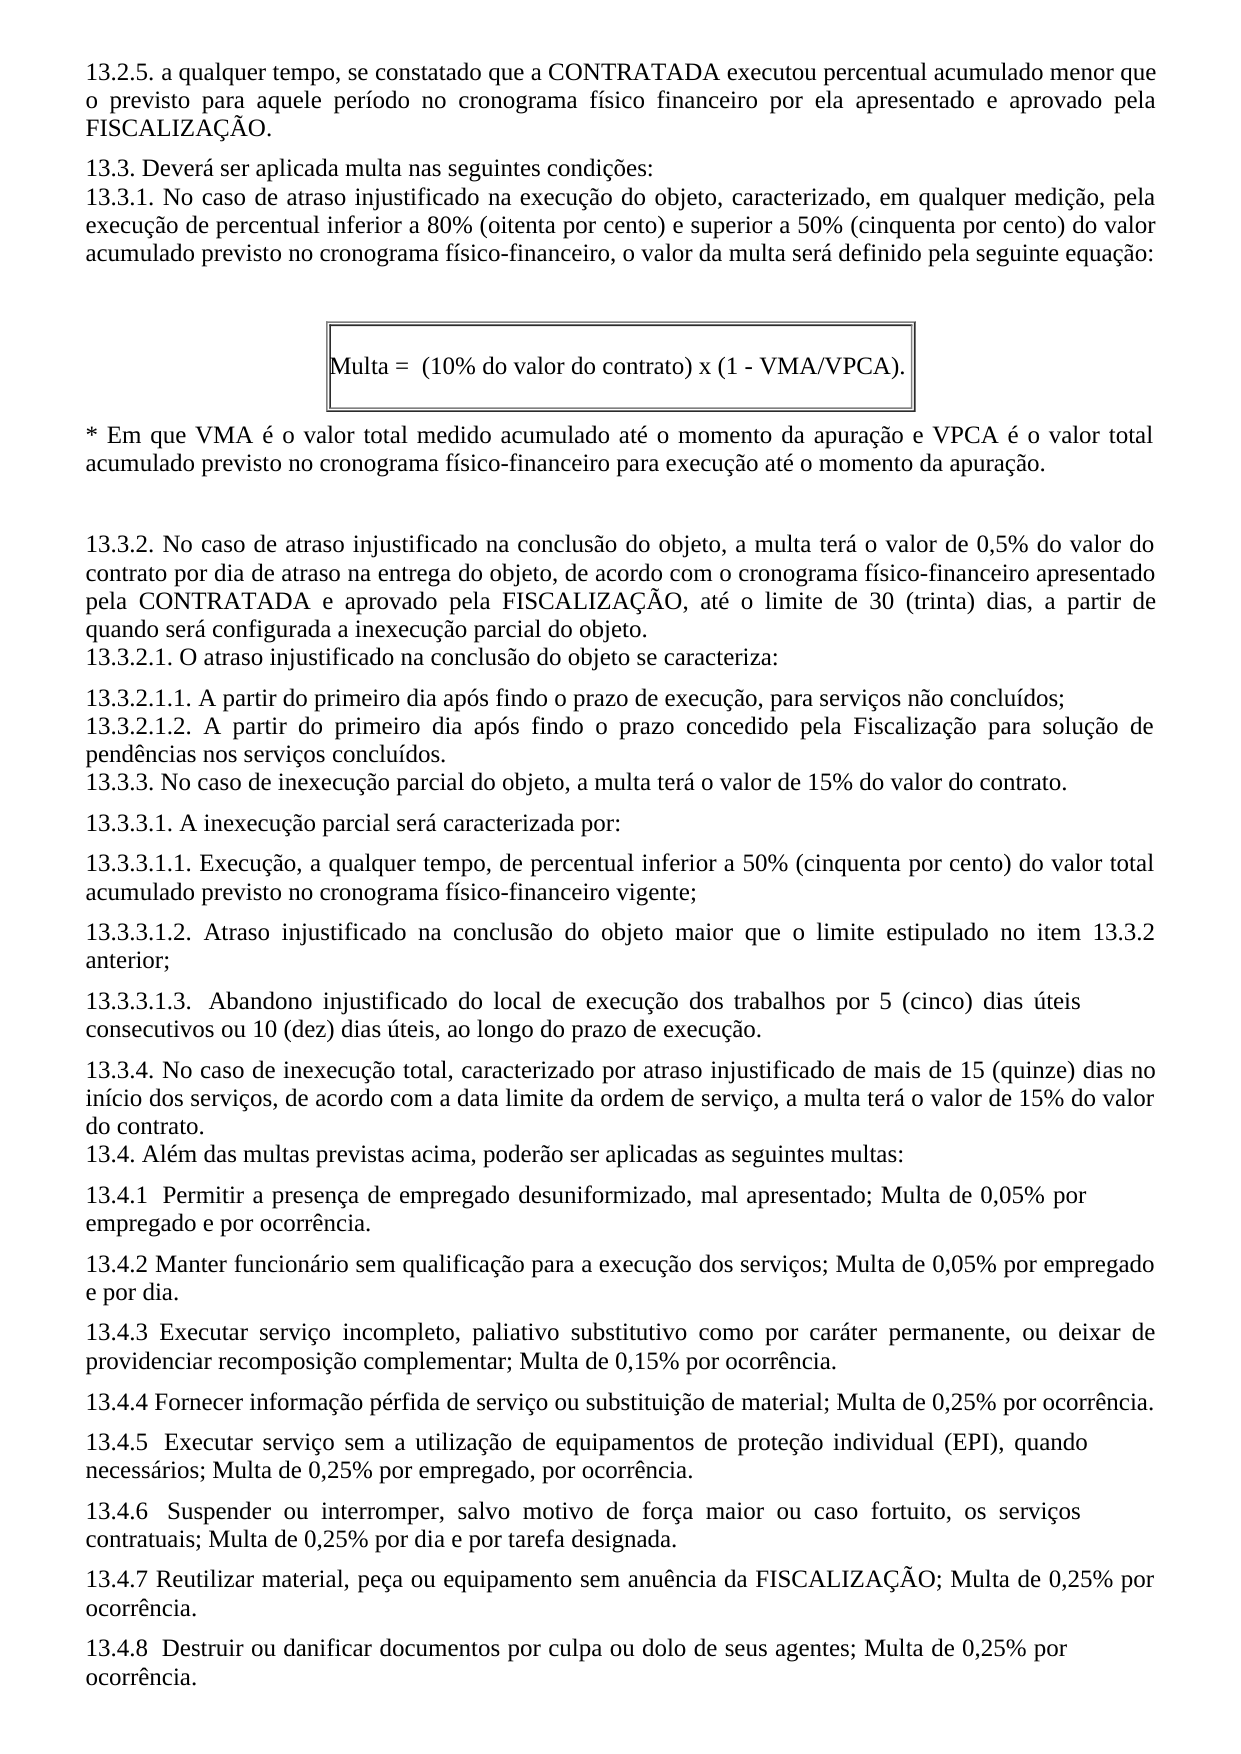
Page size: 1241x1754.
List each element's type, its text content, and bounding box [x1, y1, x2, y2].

list Permitir a presença de empregado desuniformizado, mal apresentado; Multa de 0,05% por empregado e por ocorrência. [85, 1181, 1156, 1237]
list No caso de atraso injustificado na conclusão do objeto, a multa terá o valor de 0,5% do valor do contrato por dia de atraso na entrega do objeto, de acordo com o cronograma físico-financeiro apresentado pela CONTRATADA e aprovado pela FISCALIZAÇÃO, até o limite de 30 (trinta) dias, a partir de quando será configurada a inexecução parcial do objeto. [85, 530, 1157, 643]
list No caso de inexecução parcial do objeto, a multa terá o valor de 15% do valor do contrato. [85, 768, 1188, 796]
list No caso de inexecução total, caracterizado por atraso injustificado de mais de 15 (quinze) dias no início dos serviços, de acordo com a data limite da ordem de serviço, a multa terá o valor de 15% do valor do contrato. [85, 1056, 1157, 1140]
list Execução, a qualquer tempo, de percentual inferior a 50% (cinquenta por cento) do valor total acumulado previsto no cronograma físico-financeiro vigente; [85, 849, 1156, 906]
list Abandono injustificado do local de execução dos trabalhos por 5 (cinco) dias úteis consecutivos ou 10 (dez) dias úteis, ao longo do prazo de execução. [85, 987, 1157, 1043]
list Além das multas previstas acima, poderão ser aplicadas as seguintes multas: [85, 1140, 1188, 1168]
list No caso de atraso injustificado na execução do objeto, caracterizado, em qualquer medição, pela execução de percentual inferior a 80% (oitenta por cento) e superior a 50% (cinquenta por cento) do valor acumulado previsto no cronograma físico-financeiro, o valor da multa será definido pela seguinte equação: [85, 183, 1156, 267]
list Atraso injustificado na conclusão do objeto maior que o limite estipulado no item 13.3.2 anterior; [85, 918, 1157, 974]
list Manter funcionário sem qualificação para a execução dos serviços; Multa de 0,05% por empregado e por dia. [85, 1249, 1156, 1306]
list Suspender ou interromper, salvo motivo de força maior ou caso fortuito, os serviços contratuais; Multa de 0,25% por dia e por tarefa designada. [85, 1497, 1157, 1553]
list Fornecer informação pérfida de serviço ou substituição de material; Multa de 0,25% por ocorrência. [85, 1387, 1188, 1415]
list Reutilizar material, peça ou equipamento sem anuência da FISCALIZAÇÃO; Multa de 0,25% por ocorrência. [85, 1565, 1156, 1622]
list Executar serviço sem a utilização de equipamentos de proteção individual (EPI), quando necessários; Multa de 0,25% por empregado, por ocorrência. [85, 1428, 1157, 1484]
list Destruir ou danificar documentos por culpa ou dolo de seus agentes; Multa de 0,25% por ocorrência. [85, 1634, 1156, 1691]
list Executar serviço incompleto, paliativo substitutivo como por caráter permanente, ou deixar de providenciar recomposição complementar; Multa de 0,15% por ocorrência. [85, 1318, 1157, 1375]
text * Em que VMA é o valor total medido acumulado até o momento da apuração e VPCA é o valor total acumulado previsto no cronograma físico-financeiro para execução até o momento da apuração. [85, 326, 1188, 477]
list a qualquer tempo, se constatado que a CONTRATADA executou percentual acumulado menor que o previsto para aquele período no cronograma físico financeiro por ela apresentado e aprovado pela FISCALIZAÇÃO. [85, 57, 1157, 142]
list A inexecução parcial será caracterizada por: [85, 808, 1188, 837]
list O atraso injustificado na conclusão do objeto se caracteriza: [85, 643, 1188, 671]
list A partir do primeiro dia após findo o prazo de execução, para serviços não concluídos; 13.3.2.1.2. A partir do primeiro dia após findo o prazo concedido pela Fiscalização para solução de pendências nos serviços concluídos. [85, 683, 1156, 768]
list Deverá ser aplicada multa nas seguintes condições: [85, 154, 1188, 182]
